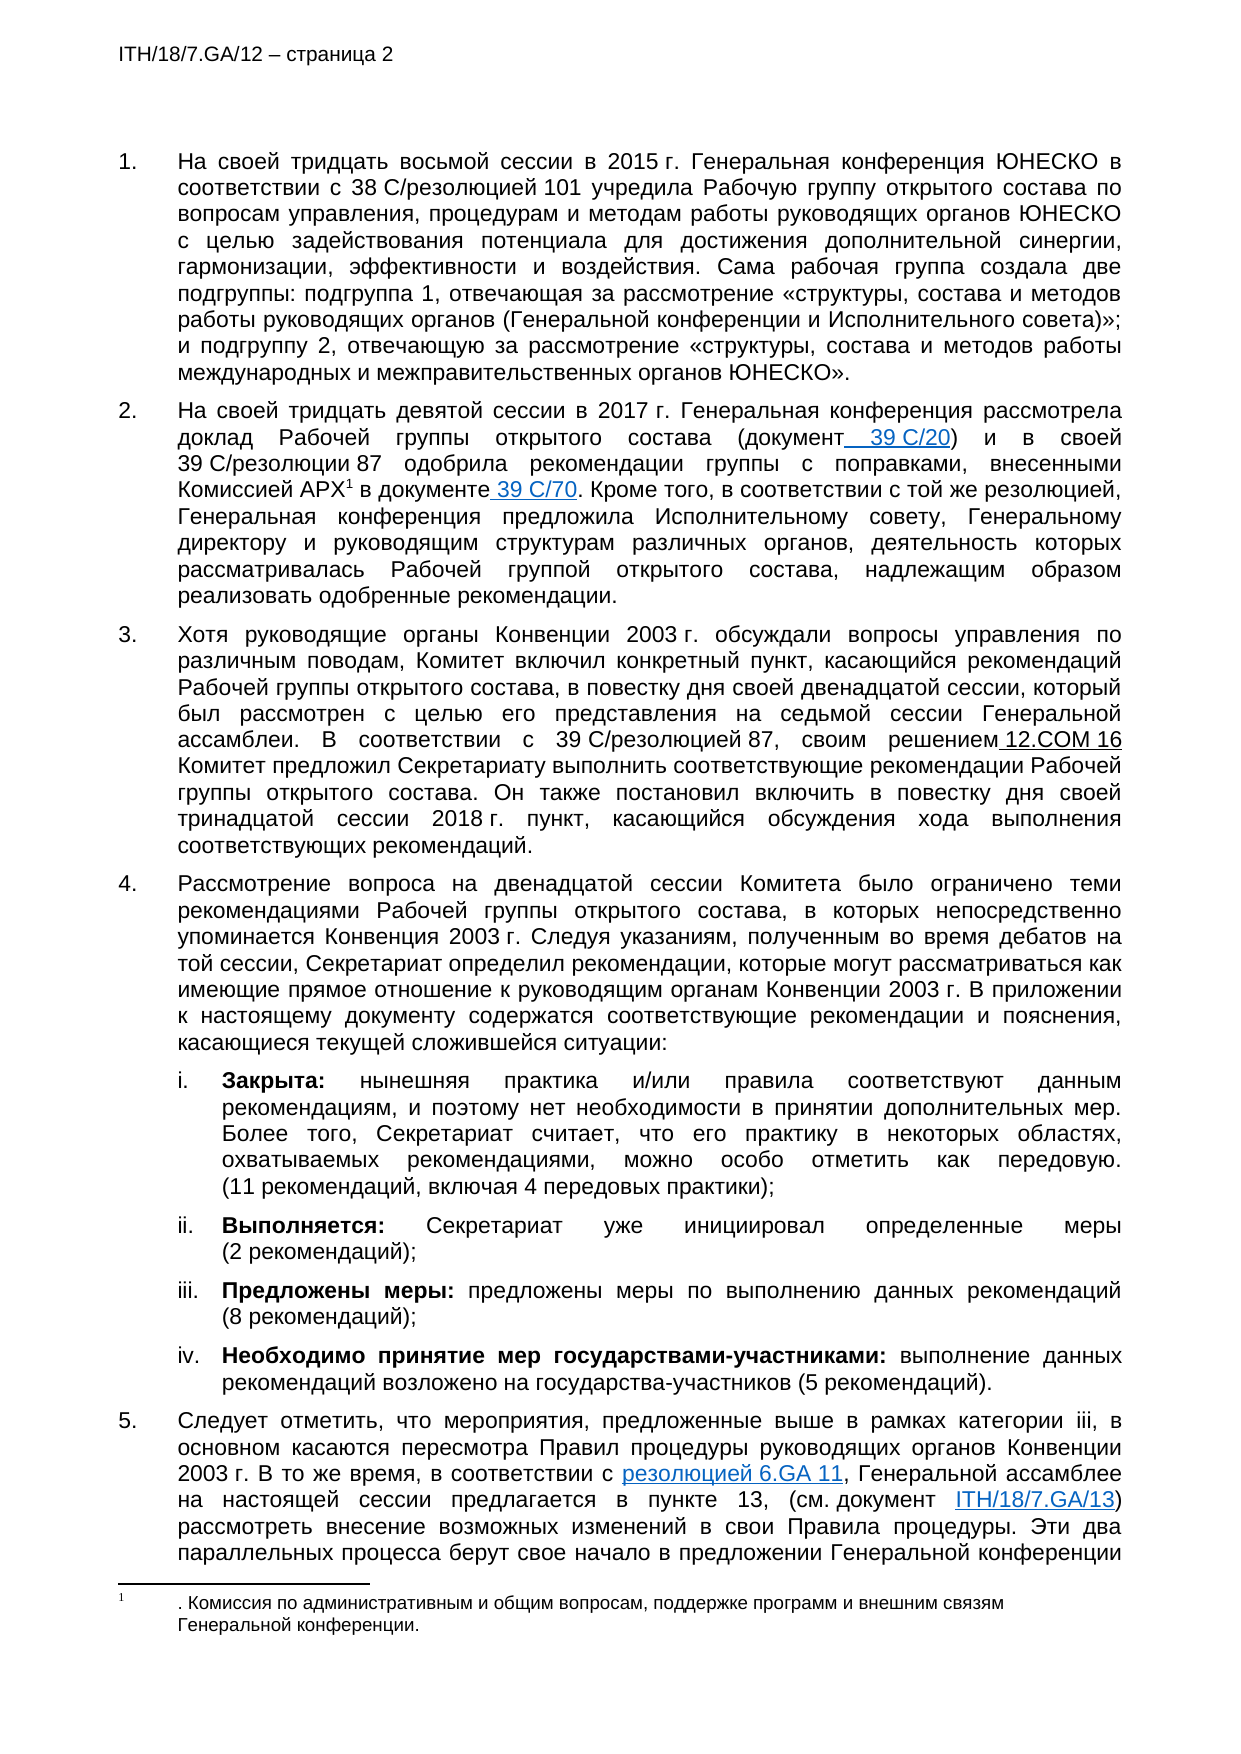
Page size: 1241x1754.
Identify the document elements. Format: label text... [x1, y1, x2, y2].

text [118, 1407, 1122, 1565]
text Рассмотрение вопроса на двенадцатой сессии Комитета было ограничено теми рекомендациями Рабочей группы открытого состава, в которых непосредственно упоминается Конвенция 2003 г. Следуя указаниям, полученным во время дебатов на той сессии, Секретариат определил рекомендации, которые могут рассматриваться как имеющие прямое отношение к руководящим органам Конвенции 2003 г. В приложении к настоящему документу содержатся соответствующие рекомендации и пояснения, касающиеся текущей сложившейся ситуации: [118, 870, 1122, 1055]
list Закрыта: нынешняя практика и/или правила соответствуют данным рекомендациям, и поэтому нет необходимости в принятии дополнительных мер. Более того, Секретариат считает, что его практику в некоторых областях, охватываемых рекомендациями, можно особо отметить как передовую. (11 рекомендаций, включая 4 передовых практики); [177, 1067, 1122, 1199]
text Хотя руководящие органы Конвенции 2003 г. обсуждали вопросы управления по различным поводам, Комитет включил конкретный пункт, касающийся рекомендаций Рабочей группы открытого состава, в повестку дня своей двенадцатой сессии, который был рассмотрен с целью его представления на седьмой сессии Генеральной ассамблеи. В соответствии с 39 C/резолюцией 87, своим решением 12.COM 16 Комитет предложил Секретариату выполнить соответствующие рекомендации Рабочей группы открытого состава. Он также постановил включить в повестку дня своей тринадцатой сессии 2018 г. пункт, касающийся обсуждения хода выполнения соответствующих рекомендаций. [118, 621, 1122, 858]
text На своей тридцать девятой сессии в 2017 г. Генеральная конференция рассмотрела доклад Рабочей группы открытого состава (документ 39 C/20) и в своей 39 C/резолюции 87 одобрила рекомендации группы с поправками, внесенными Комиссией АРХ в документе 39 C/70. Кроме того, в соответствии с той же резолюцией, Генеральная конференция предложила Исполнительному совету, Генеральному директору и руководящим структурам различных органов, деятельность которых рассматривалась Рабочей группой открытого состава, надлежащим образом реализовать одобренные рекомендации. [118, 397, 1122, 608]
list Необходимо принятие мер государствами-участниками: выполнение данных рекомендаций возложено на государства-участников (5 рекомендаций). [177, 1342, 1122, 1395]
list Предложены меры: предложены меры по выполнению данных рекомендаций (8 рекомендаций); [177, 1277, 1122, 1329]
text На своей тридцать восьмой сессии в 2015 г. Генеральная конференция ЮНЕСКО в соответствии с 38 C/резолюцией 101 учредила Рабочую группу открытого состава по вопросам управления, процедурам и методам работы руководящих органов ЮНЕСКО с целью задействования потенциала для достижения дополнительной синергии, гармонизации, эффективности и воздействия. Сама рабочая группа создала две подгруппы: подгруппа 1, отвечающая за рассмотрение «структуры, состава и методов работы руководящих органов (Генеральной конференции и Исполнительного совета)»; и подгруппу 2, отвечающую за рассмотрение «структуры, состава и методов работы международных и межправительственных органов ЮНЕСКО». [118, 148, 1122, 385]
list Выполняется: Секретариат уже инициировал определенные меры (2 рекомендаций); [177, 1212, 1122, 1264]
